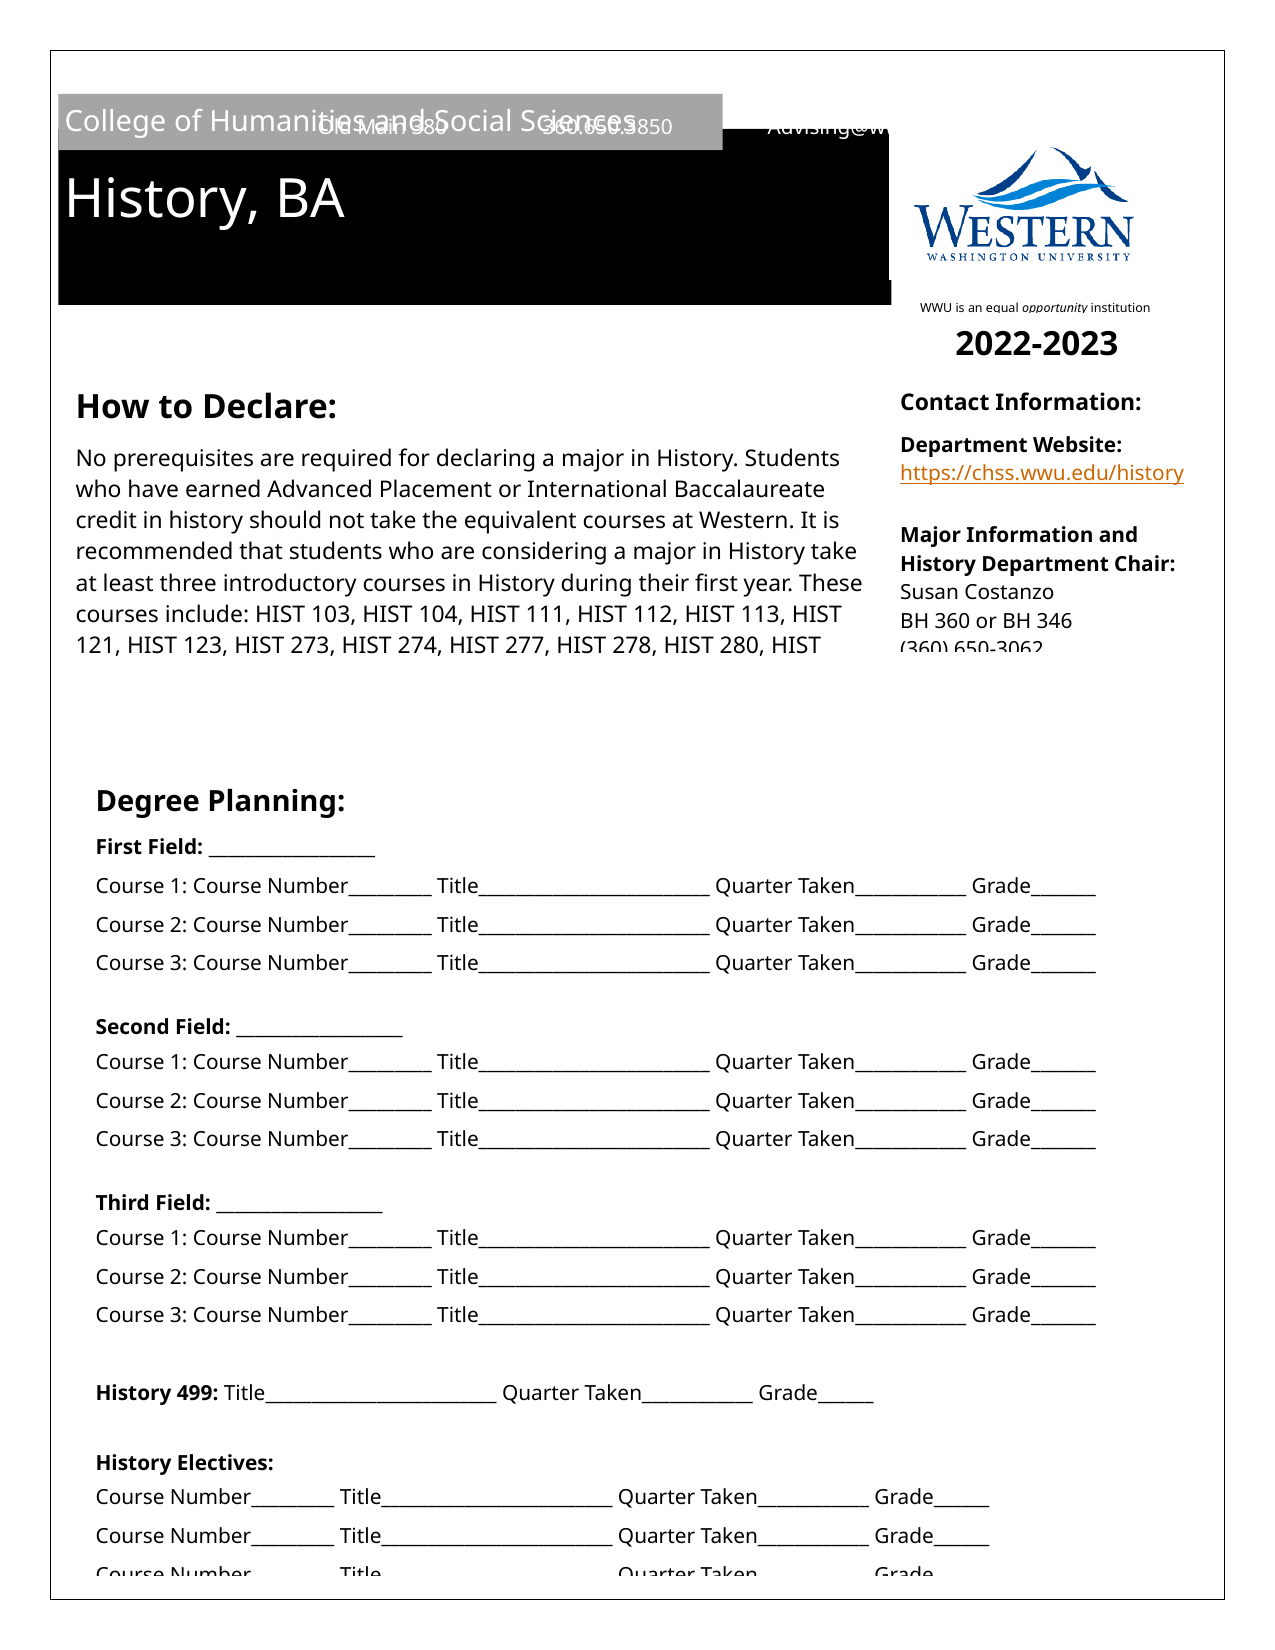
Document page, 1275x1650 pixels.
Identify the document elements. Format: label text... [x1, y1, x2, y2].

picture [895, 128, 1153, 280]
text Old Main 380 360.650.3850 Advising@wwu.edu [75, 114, 1200, 139]
